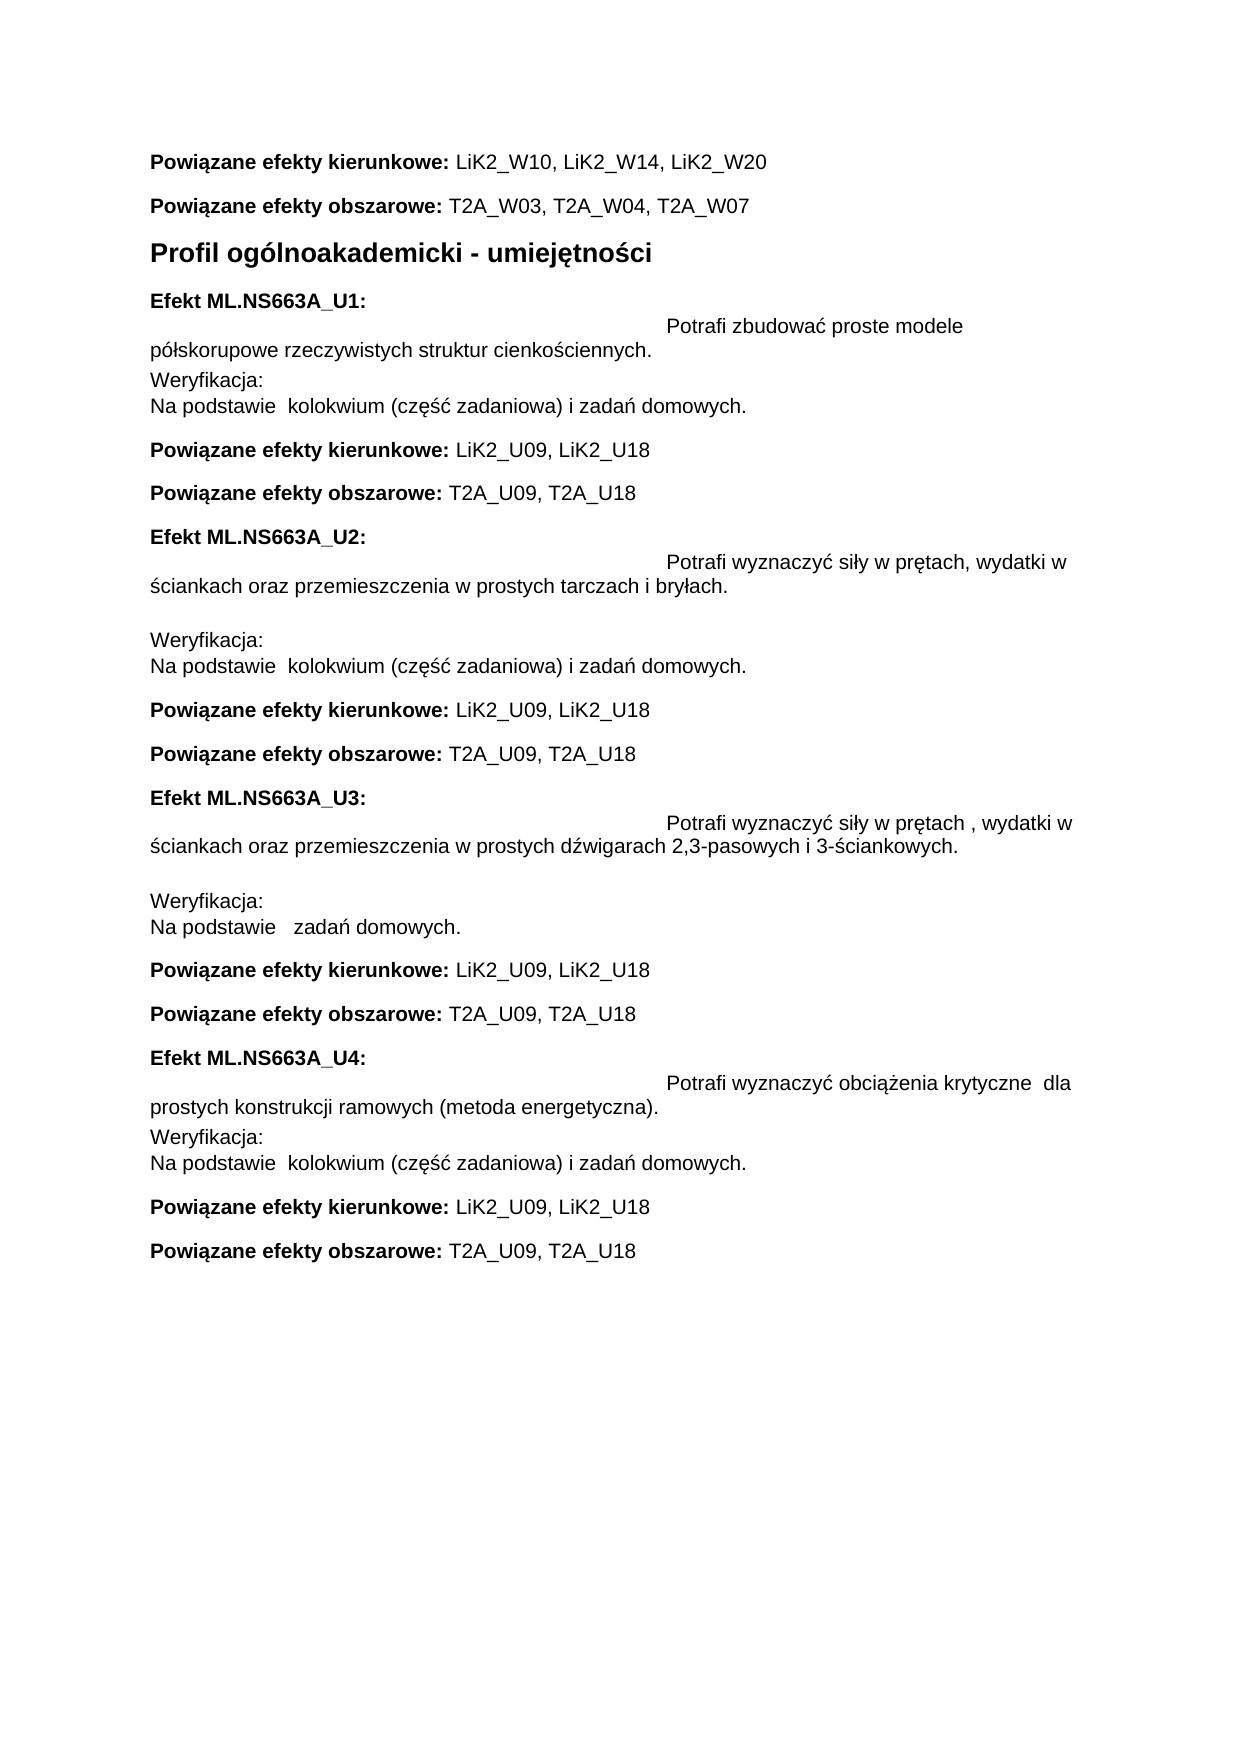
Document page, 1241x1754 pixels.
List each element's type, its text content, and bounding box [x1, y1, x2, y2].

text Efekt ML.NS663A_U1: [150, 288, 1090, 312]
text Weryfikacja: [150, 888, 1090, 912]
text Powiązane efekty obszarowe: T2A_U09, T2A_U18 [150, 742, 1090, 766]
text Potrafi wyznaczyć siły w prętach , wydatki w ściankach oraz przemieszczenia w prostych dźwigarach 2,3-pasowych i 3-ściankowych. [150, 810, 1090, 882]
text Efekt ML.NS663A_U3: [150, 785, 1090, 809]
text Powiązane efekty kierunkowe: LiK2_U09, LiK2_U18 [150, 1195, 1090, 1219]
text Efekt ML.NS663A_U4: [150, 1046, 1090, 1070]
subtitle Profil ogólnoakademicki - umiejętności [150, 237, 1090, 269]
text Na podstawie zadań domowych. [150, 914, 1090, 938]
text Powiązane efekty obszarowe: T2A_U09, T2A_U18 [150, 481, 1090, 505]
text Powiązane efekty kierunkowe: LiK2_U09, LiK2_U18 [150, 958, 1090, 982]
text Powiązane efekty obszarowe: T2A_U09, T2A_U18 [150, 1002, 1090, 1026]
text Powiązane efekty kierunkowe: LiK2_U09, LiK2_U18 [150, 437, 1090, 461]
text Weryfikacja: [150, 1125, 1090, 1149]
text Na podstawie kolokwium (część zadaniowa) i zadań domowych. [150, 654, 1090, 678]
text Potrafi wyznaczyć obciążenia krytyczne dla prostych konstrukcji ramowych (metoda energetyczna). [150, 1071, 1090, 1119]
text Na podstawie kolokwium (część zadaniowa) i zadań domowych. [150, 394, 1090, 418]
text Efekt ML.NS663A_U2: [150, 525, 1090, 549]
text Powiązane efekty obszarowe: T2A_W03, T2A_W04, T2A_W07 [150, 194, 1090, 218]
text Powiązane efekty kierunkowe: LiK2_W10, LiK2_W14, LiK2_W20 [150, 150, 1090, 174]
text Powiązane efekty kierunkowe: LiK2_U09, LiK2_U18 [150, 698, 1090, 722]
text Powiązane efekty obszarowe: T2A_U09, T2A_U18 [150, 1238, 1090, 1262]
text Potrafi wyznaczyć siły w prętach, wydatki w ściankach oraz przemieszczenia w prostych tarczach i bryłach. [150, 550, 1090, 622]
text Na podstawie kolokwium (część zadaniowa) i zadań domowych. [150, 1151, 1090, 1175]
text Weryfikacja: [150, 628, 1090, 652]
text Potrafi zbudować proste modele półskorupowe rzeczywistych struktur cienkościennych. [150, 313, 1090, 361]
text Weryfikacja: [150, 368, 1090, 392]
